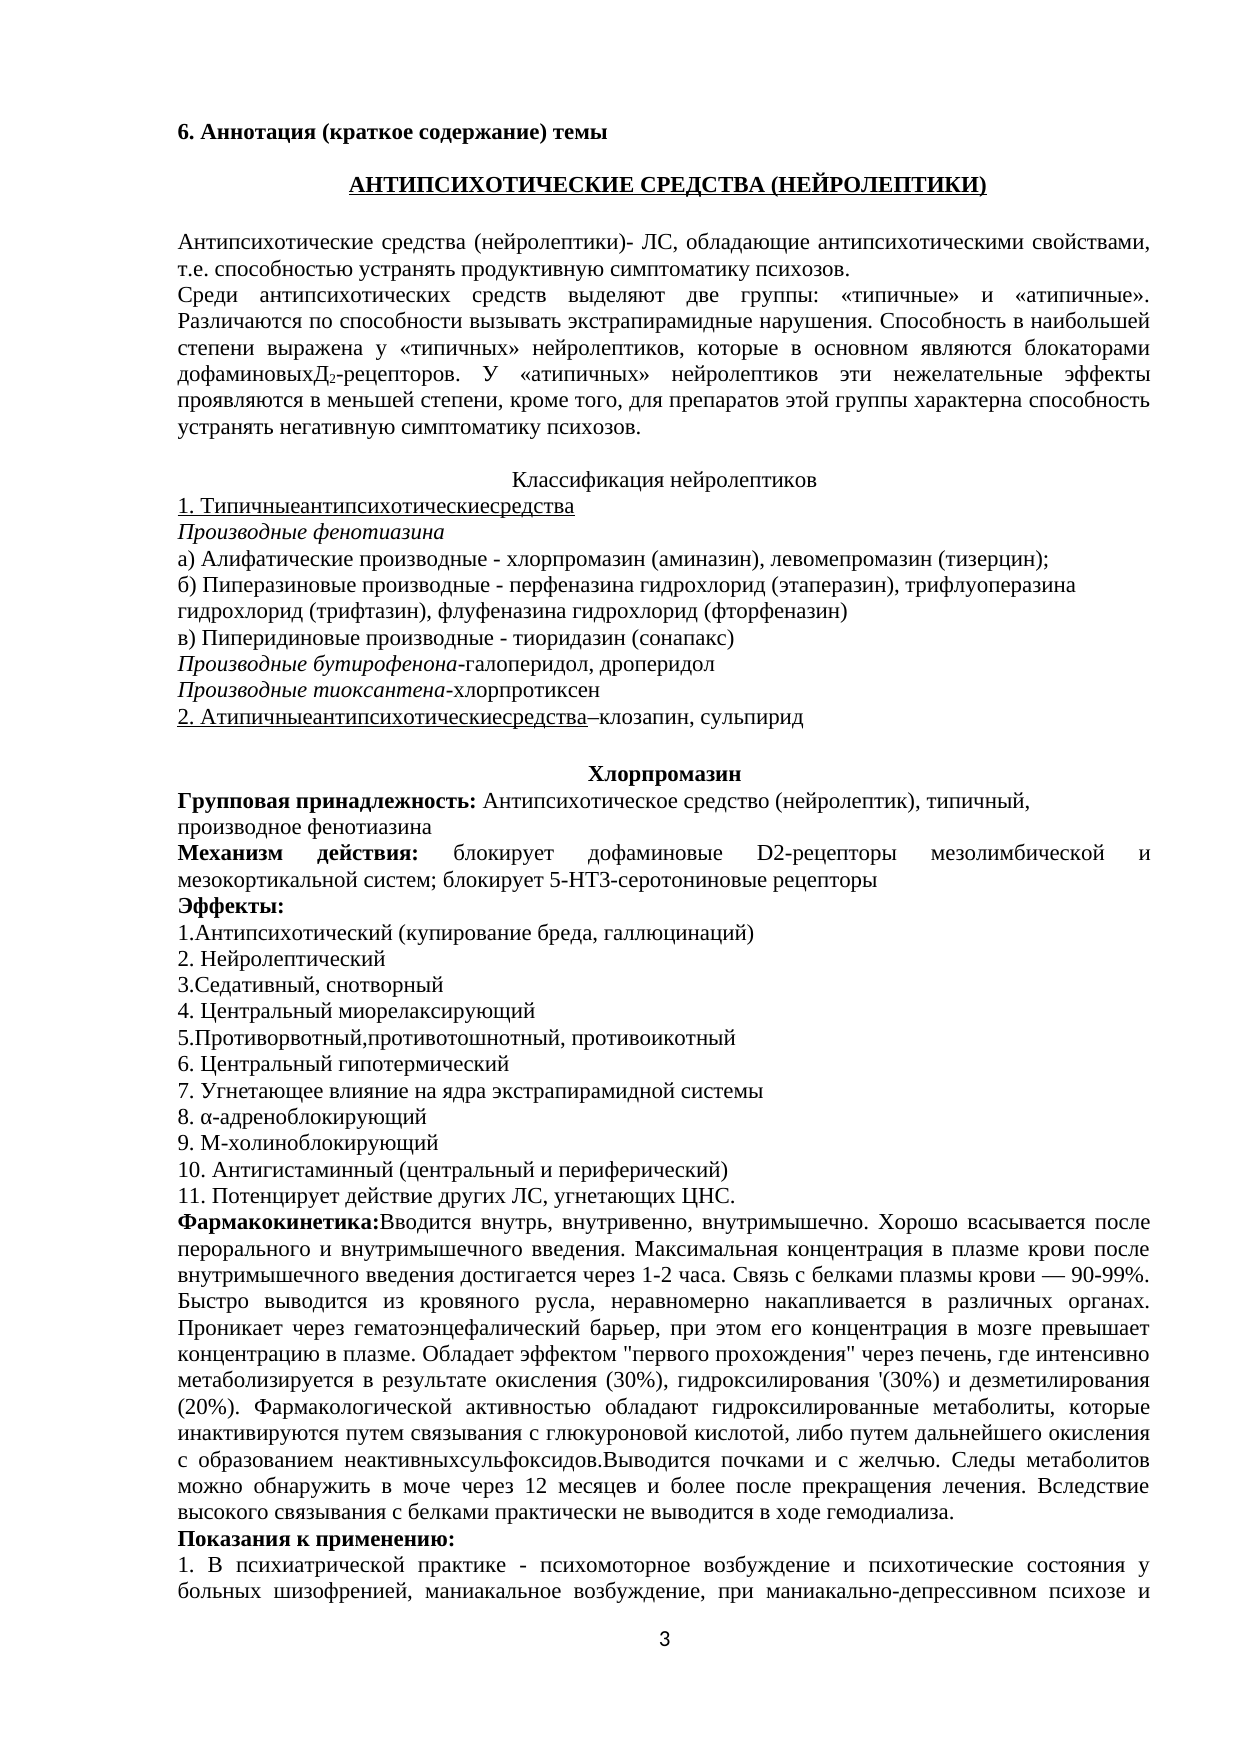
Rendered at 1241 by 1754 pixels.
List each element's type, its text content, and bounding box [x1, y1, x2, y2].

text Механизм действия: блокирует дофаминовые D2-рецепторы мезолимбической и мезокортикальной систем; блокирует 5-НТ3-серотониновые рецепторы [177, 839, 1152, 892]
text 1. Типичныеантипсихотическиесредства [177, 492, 1152, 518]
text 6. Аннотация (краткое содержание) темы [177, 118, 1152, 144]
text в) Пиперидиновые производные - тиоридазин (сонапакс) [177, 624, 1152, 650]
text 5.Противорвотный,противотошнотный, противоикотный [177, 1024, 1152, 1050]
text Показания к применению: [177, 1525, 1152, 1551]
text 2. Нейролептический [177, 945, 1152, 971]
text Хлорпромазин [177, 760, 1152, 787]
text 4. Центральный миорелаксирующий [177, 998, 1152, 1024]
text а) Алифатические производные - хлорпромазин (аминазин), левомепромазин (тизерцин); [177, 545, 1152, 571]
text 1.Антипсихотический (купирование бреда, галлюцинаций) [177, 918, 1152, 945]
text Классификация нейролептиков [177, 466, 1152, 492]
text 10. Антигистаминный (центральный и периферический) [177, 1156, 1152, 1182]
text 3.Седативный, снотворный [177, 971, 1152, 998]
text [177, 1551, 1152, 1604]
text 7. Угнетающее влияние на ядра экстрапирамидной системы [177, 1077, 1152, 1103]
text Групповая принадлежность: Антипсихотическое средство (нейролептик), типичный, производное фенотиазина [177, 787, 1152, 839]
text АНТИПСИХОТИЧЕСКИЕ СРЕДСТВА (НЕЙРОЛЕПТИКИ) [184, 171, 1152, 197]
text Среди антипсихотических средств выделяют две группы: «типичные» и «атипичные». Различаются по способности вызывать экстрапирамидные нарушения. Способность в наибольшей степени выражена у «типичных» нейролептиков, которые в основном являются блокаторами дофаминовыхД2-рецепторов. У «атипичных» нейролептиков эти нежелательные эффекты проявляются в меньшей степени, кроме того, для препаратов этой группы характерна способность устранять негативную симптоматику психозов. [177, 281, 1152, 439]
text 8. α-адреноблокирующий [177, 1103, 1152, 1129]
text Производные фенотиазина [177, 518, 1152, 545]
text Производные тиоксантена-хлорпротиксен [177, 676, 1152, 703]
text Производные бутирофенона-галоперидол, дроперидол [177, 650, 1152, 676]
text б) Пиперазиновые производные - перфеназина гидрохлорид (этаперазин), трифлуоперазина гидрохлорид (трифтазин), флуфеназина гидрохлорид (фторфеназин) [177, 571, 1152, 624]
text 2. Атипичныеантипсихотическиесредства–клозапин, сульпирид [177, 703, 1152, 729]
text 11. Потенцирует действие других ЛС, угнетающих ЦНС. [177, 1182, 1152, 1208]
text 6. Центральный гипотермический [177, 1050, 1152, 1077]
text Эффекты: [177, 892, 1152, 918]
text Антипсихотические средства (нейролептики)- ЛС, обладающие антипсихотическими свойствами, т.е. способностью устранять продуктивную симптоматику психозов. [177, 228, 1152, 281]
text 9. М-холиноблокирующий [177, 1129, 1152, 1156]
text Фармакокинетика:Вводится внутрь, внутривенно, внутримышечно. Хорошо всасывается после перорального и внутримышечного введения. Максимальная концентрация в плазме крови после внутримышечного введения достигается через 1-2 часа. Связь с белками плазмы крови — 90-99%. Быстро выводится из кровяного русла, неравномерно накапливается в различных органах. Проникает через гематоэнцефалический барьер, при этом его концентрация в мозге превышает концентрацию в плазме. Обладает эффектом "первого прохождения" через печень, где интенсивно метаболизируется в результате окисления (30%), гидроксилирования '(30%) и дезметилирования (20%). Фармакологической активностью обладают гидроксилированные метаболиты, которые инактивируются путем связывания с глюкуроновой кислотой, либо путем дальнейшего окисления с образованием неактивныхсульфоксидов.Выводится почками и с желчью. Следы метаболитов можно обнаружить в моче через 12 месяцев и более после прекращения лечения. Вследствие высокого связывания с белками практически не выводится в ходе гемодиализа. [177, 1208, 1152, 1525]
